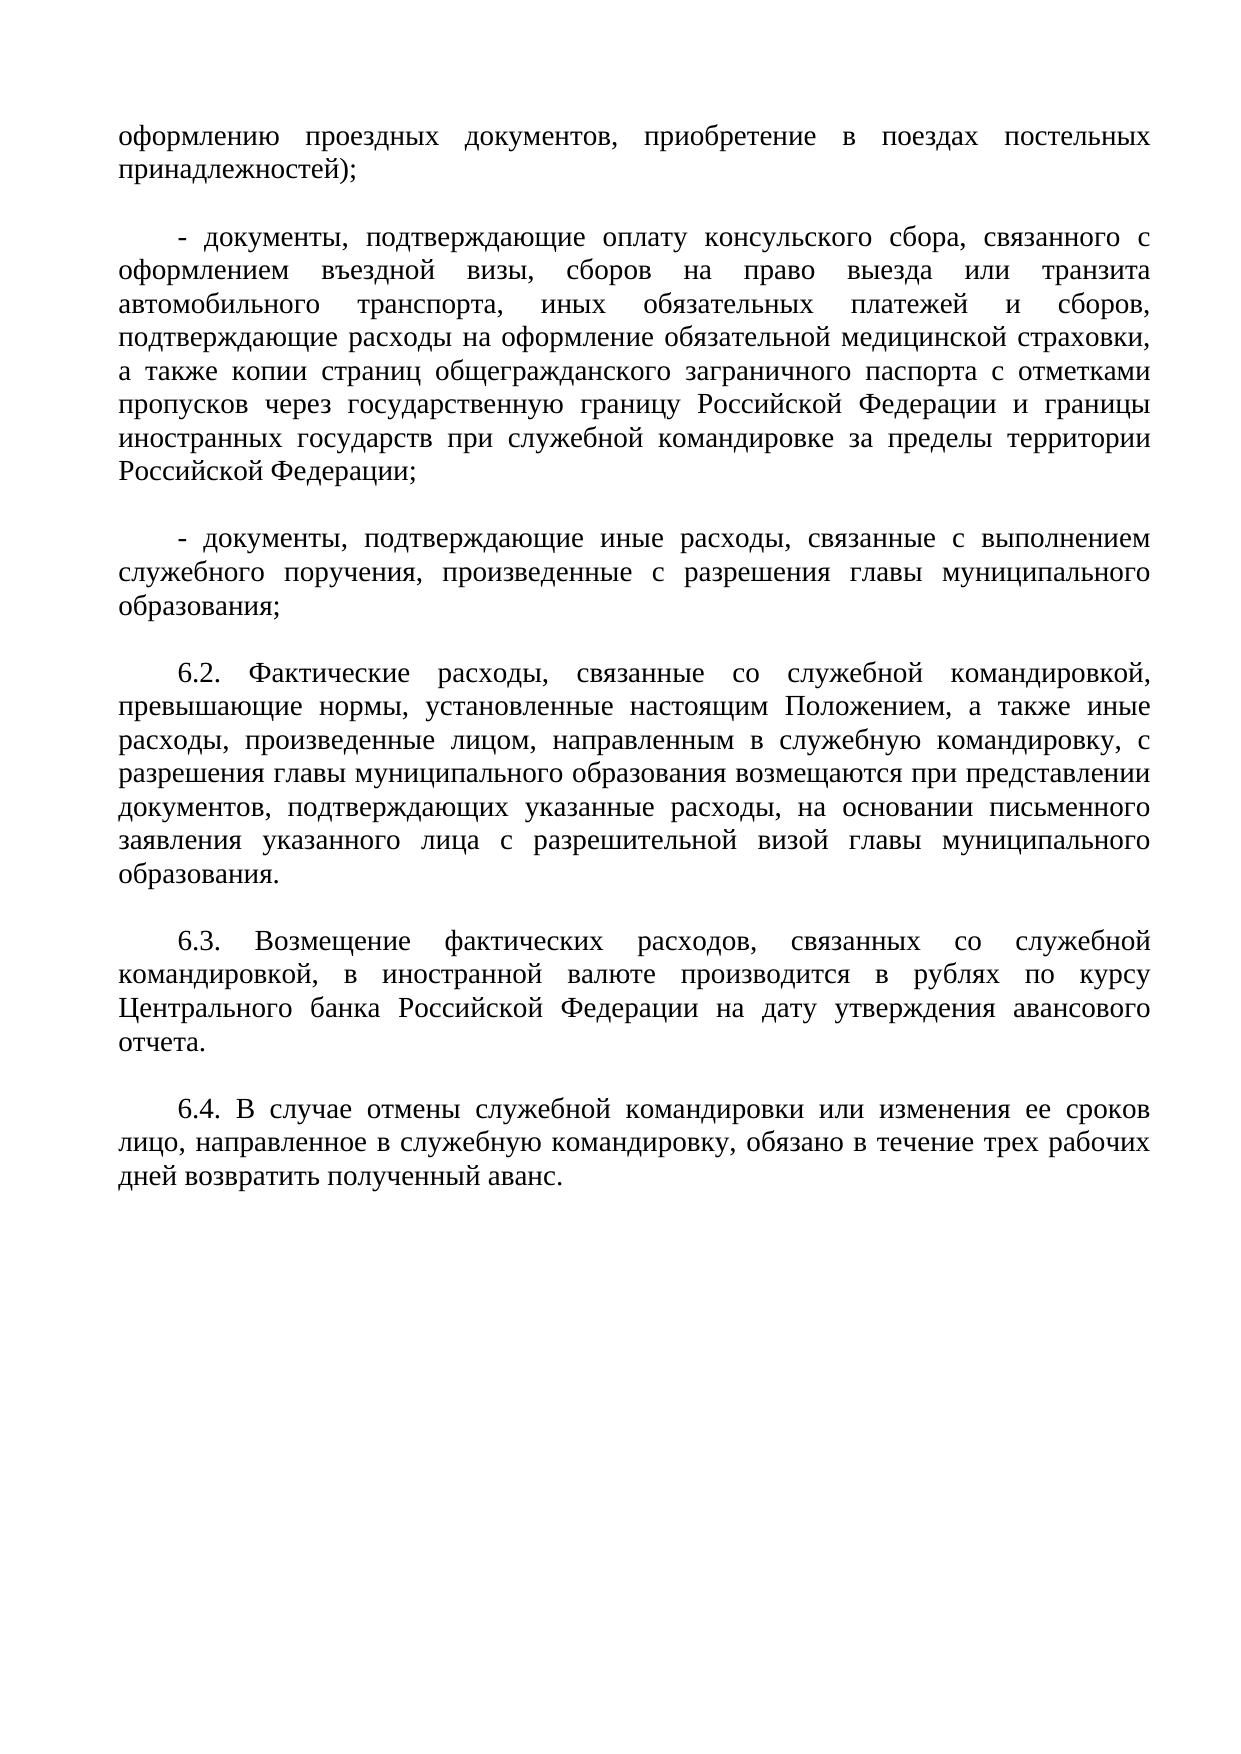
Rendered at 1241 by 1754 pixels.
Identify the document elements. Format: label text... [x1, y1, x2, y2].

text - документы, подтверждающие иные расходы, связанные с выполнением служебного поручения, произведенные с разрешения главы муниципального образования; [118, 521, 1152, 621]
text - документы, подтверждающие оплату консульского сбора, связанного с оформлением въездной визы, сборов на право выезда или транзита автомобильного транспорта, иных обязательных платежей и сборов, подтверждающие расходы на оформление обязательной медицинской страховки, а также копии страниц общегражданского заграничного паспорта с отметками пропусков через государственную границу Российской Федерации и границы иностранных государств при служебной командировке за пределы территории Российской Федерации; [118, 219, 1152, 487]
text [118, 118, 1152, 185]
text 6.3. Возмещение фактических расходов, связанных со служебной командировкой, в иностранной валюте производится в рублях по курсу Центрального банка Российской Федерации на дату утверждения авансового отчета. [118, 923, 1152, 1057]
text 6.4. В случае отмены служебной командировки или изменения ее сроков лицо, направленное в служебную командировку, обязано в течение трех рабочих дней возвратить полученный аванс. [118, 1091, 1152, 1191]
text 6.2. Фактические расходы, связанные со служебной командировкой, превышающие нормы, установленные настоящим Положением, а также иные расходы, произведенные лицом, направленным в служебную командировку, с разрешения главы муниципального образования возмещаются при представлении документов, подтверждающих указанные расходы, на основании письменного заявления указанного лица с разрешительной визой главы муниципального образования. [118, 655, 1152, 889]
